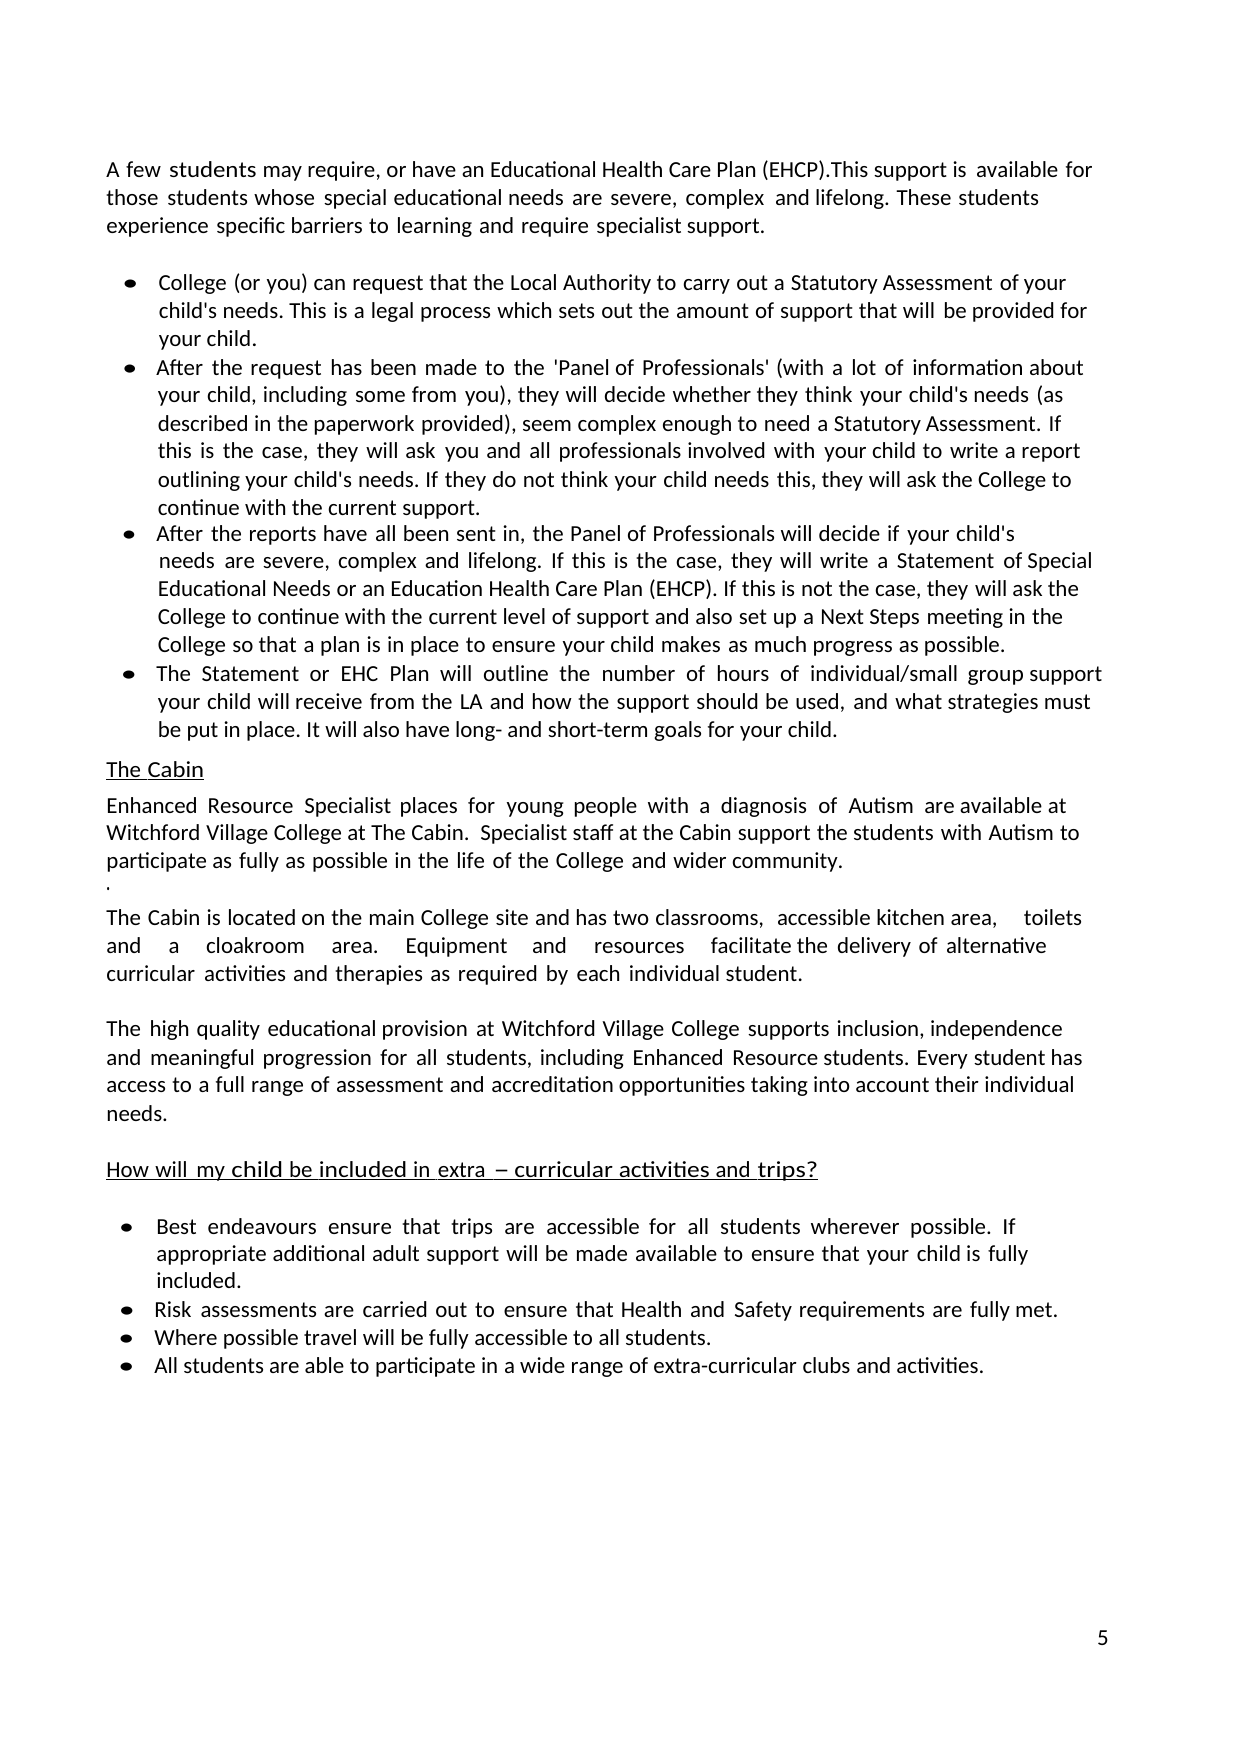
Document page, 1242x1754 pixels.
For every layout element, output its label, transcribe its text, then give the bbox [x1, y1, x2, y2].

text The Cabin [106, 755, 276, 783]
text • Where possible travel will be fully accessible to all students. [118, 1323, 1110, 1352]
text • Risk assessments are carried out to ensure that Health and Safety requirements are fully met. [118, 1297, 1101, 1323]
text • After the reports have all been sent in, the Panel of Professionals will decide if your child's [121, 521, 1110, 546]
text • The Statement or EHC Plan will outline the number of hours of individual/small group support your child will receive from the LA and how the support should be used, and what strategies must be put in place. It will also have long- and short-term goals for your child. [121, 659, 1102, 743]
text How will my child be included in extra - curricular activities and trips? [106, 1155, 929, 1183]
text needs are severe, complex and lifelong. If this is the case, they will write a Statement of Special Educational Needs or an Education Health Care Plan (EHCP). If this is not the case, they will ask the College to continue with the current level of support and also set up a Next Steps meeting in the College so that a plan is in place to ensure your child makes as much progress as possible. [158, 546, 1103, 658]
text Enhanced Resource Specialist places for young people with a diagnosis of Autism are available at Witchford Village College at The Cabin. Specialist staff at the Cabin support the students with Autism to participate as fully as possible in the life of the College and wider community. · [106, 792, 1102, 902]
text The high quality educational provision at Witchford Village College supports inclusion, independence and meaningful progression for all students, including Enhanced Resource students. Every student has access to a full range of assessment and accreditation opportunities taking into account their individual needs. [106, 1014, 1103, 1127]
text • College (or you) can request that the Local Authority to carry out a Statutory Assessment of your child's needs. This is a legal process which sets out the amount of support that will be provided for your child. [122, 269, 1101, 352]
text • Best endeavours ensure that trips are accessible for all students wherever possible. If appropriate additional adult support will be made available to ensure that your child is fully included. [119, 1212, 1101, 1295]
text • After the request has been made to the 'Panel of Professionals' (with a lot of information about your child, including some from you), they will decide whether they think your child's needs (as described in the paperwork provided), seem complex enough to need a Statutory Assessment. If this is the case, they will ask you and all professionals involved with your child to write a report outlining your child's needs. If they do not think your child needs this, they will ask the College to continue with the current support. [122, 353, 1102, 521]
text The Cabin is located on the main College site and has two classrooms, accessible kitchen area, toilets and a cloakroom area. Equipment and resources facilitate the delivery of alternative curricular activities and therapies as required by each individual student. [106, 904, 1103, 987]
text A few students may require, or have an Educational Health Care Plan (EHCP).This support is available for those students whose special educational needs are severe, complex and lifelong. These students experience specific barriers to learning and require specialist support. [106, 155, 1102, 239]
text • All students are able to participate in a wide range of extra-curricular clubs and activities. [118, 1352, 1110, 1379]
